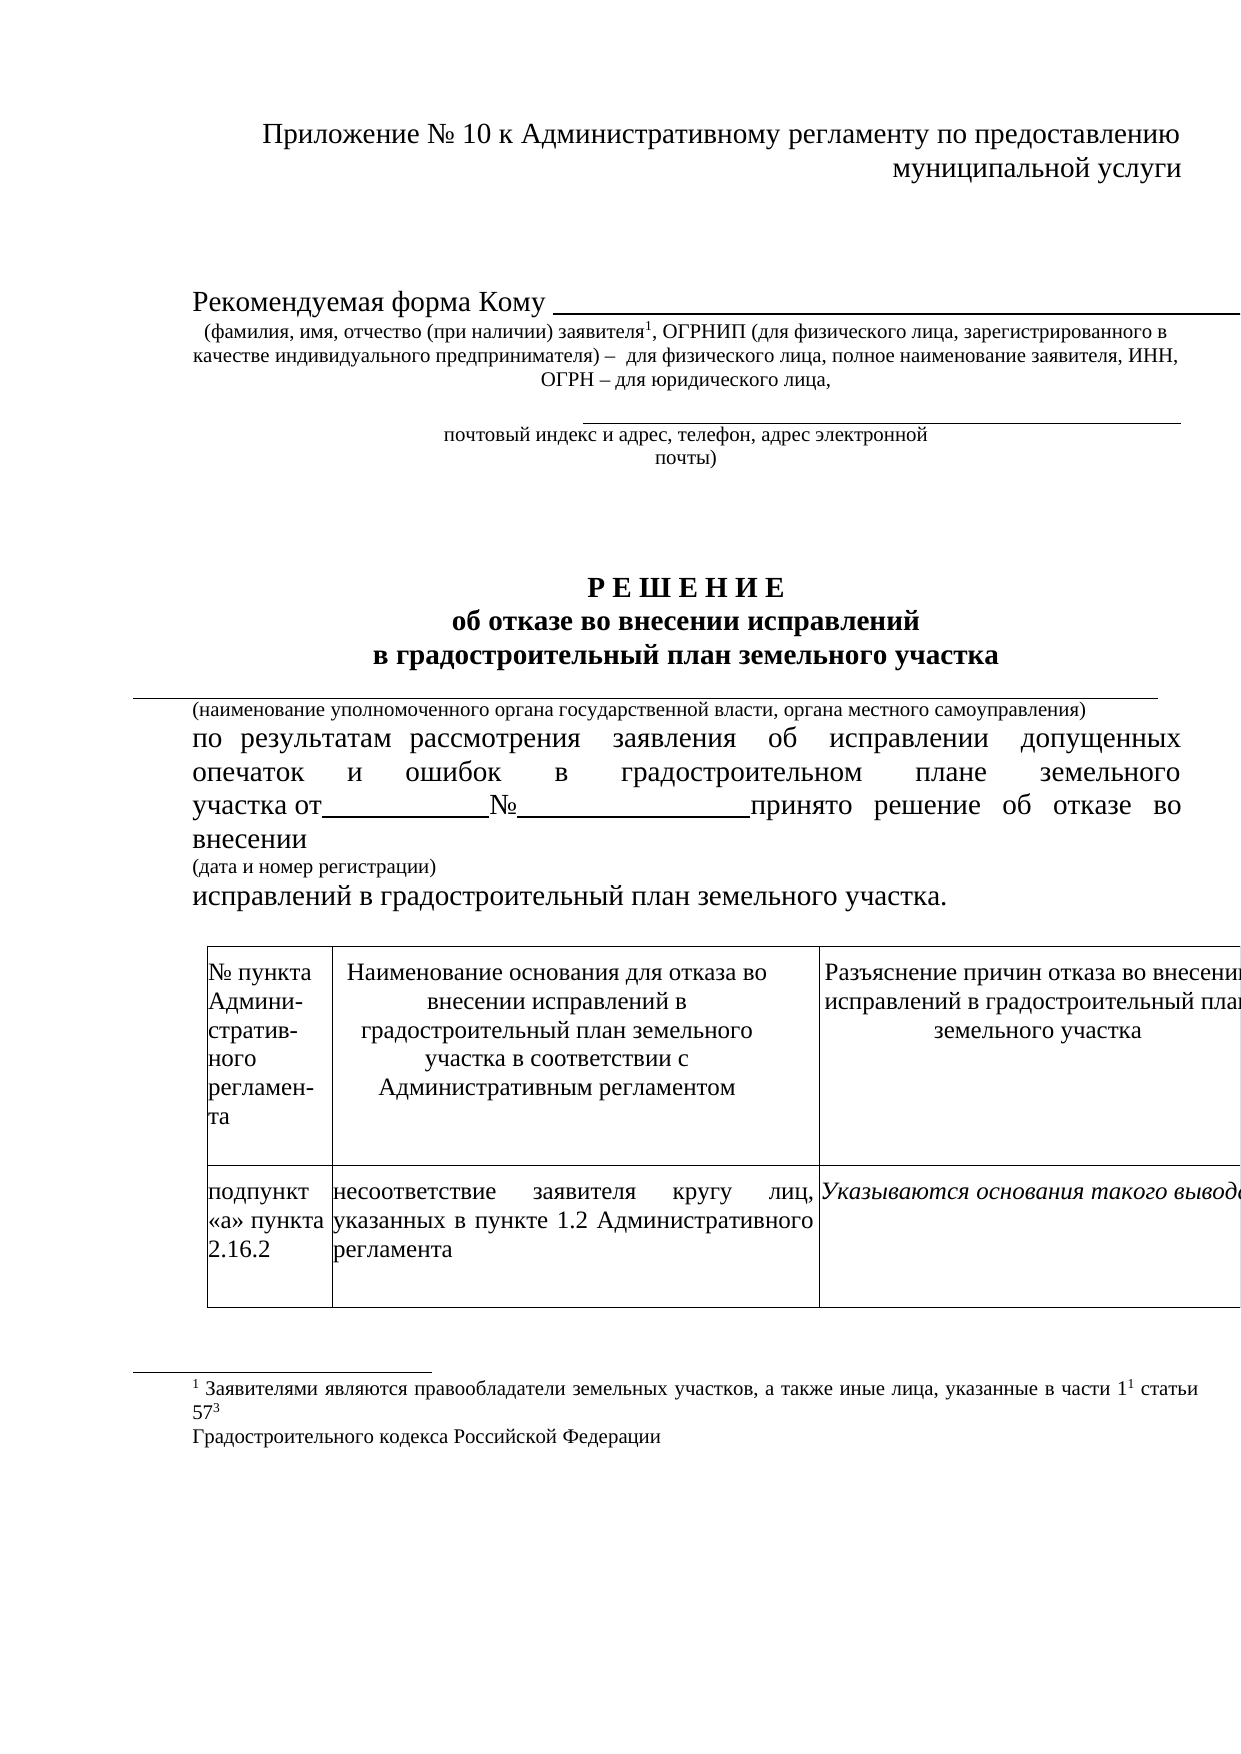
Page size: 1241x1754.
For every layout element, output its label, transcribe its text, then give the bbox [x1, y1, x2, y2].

table_cell подпункт «а» пункта 2.16.2 [208, 1166, 332, 1307]
text почты) [192, 445, 1179, 469]
text почтовый индекс и адрес, телефон, адрес электронной [192, 419, 1179, 445]
text (наименование уполномоченного органа государственной власти, органа местного самоуправления) [192, 694, 1198, 720]
text Приложение № 10 к Административному регламенту по предоставлению [192, 116, 1181, 150]
text об отказе во внесении исправлений [192, 603, 1179, 637]
subtitle Р Е Ш Е Н И Е [192, 570, 1179, 603]
text исправлений в градостроительный план земельного участка. [192, 878, 1198, 912]
text Градостроительного кодекса Российской Федерации [192, 1424, 1198, 1448]
table_header Наименование основания для отказа во внесении исправлений в градостроительный план земельного участка в соответствии с Административным регламентом [333, 947, 819, 1164]
text 1 Заявителями являются правообладатели земельных участков, а также иные лица, указанные в части 11 статьи 573 [192, 1375, 1198, 1424]
subtitle в градостроительный план земельного участка [192, 637, 1179, 671]
text Рекомендуемая форма Кому [192, 217, 1188, 317]
table_cell Указываются основания такого вывода [820, 1166, 1240, 1307]
table_header Разъяснение причин отказа во внесении исправлений в градостроительный план земельного участка [820, 947, 1240, 1164]
text по результатам рассмотрения заявления об исправлении допущенных опечаток и ошибок в градостроительном плане земельного участка от № принято решение об отказе во внесении [192, 720, 1181, 854]
text (дата и номер регистрации) [192, 854, 1198, 878]
text (фамилия, имя, отчество (при наличии) заявителя1, ОГРНИП (для физического лица, зарегистрированного в качестве индивидуального предпринимателя) – для физического лица, полное наименование заявителя, ИНН, ОГРН – для юридического лица, [192, 318, 1179, 391]
table_header № пункта Админи- стратив- ного регламен- та [208, 947, 332, 1164]
text муниципальной услуги [192, 150, 1182, 183]
table_cell несоответствие заявителя кругу лиц, указанных в пункте 1.2 Административного регламента [333, 1166, 819, 1307]
